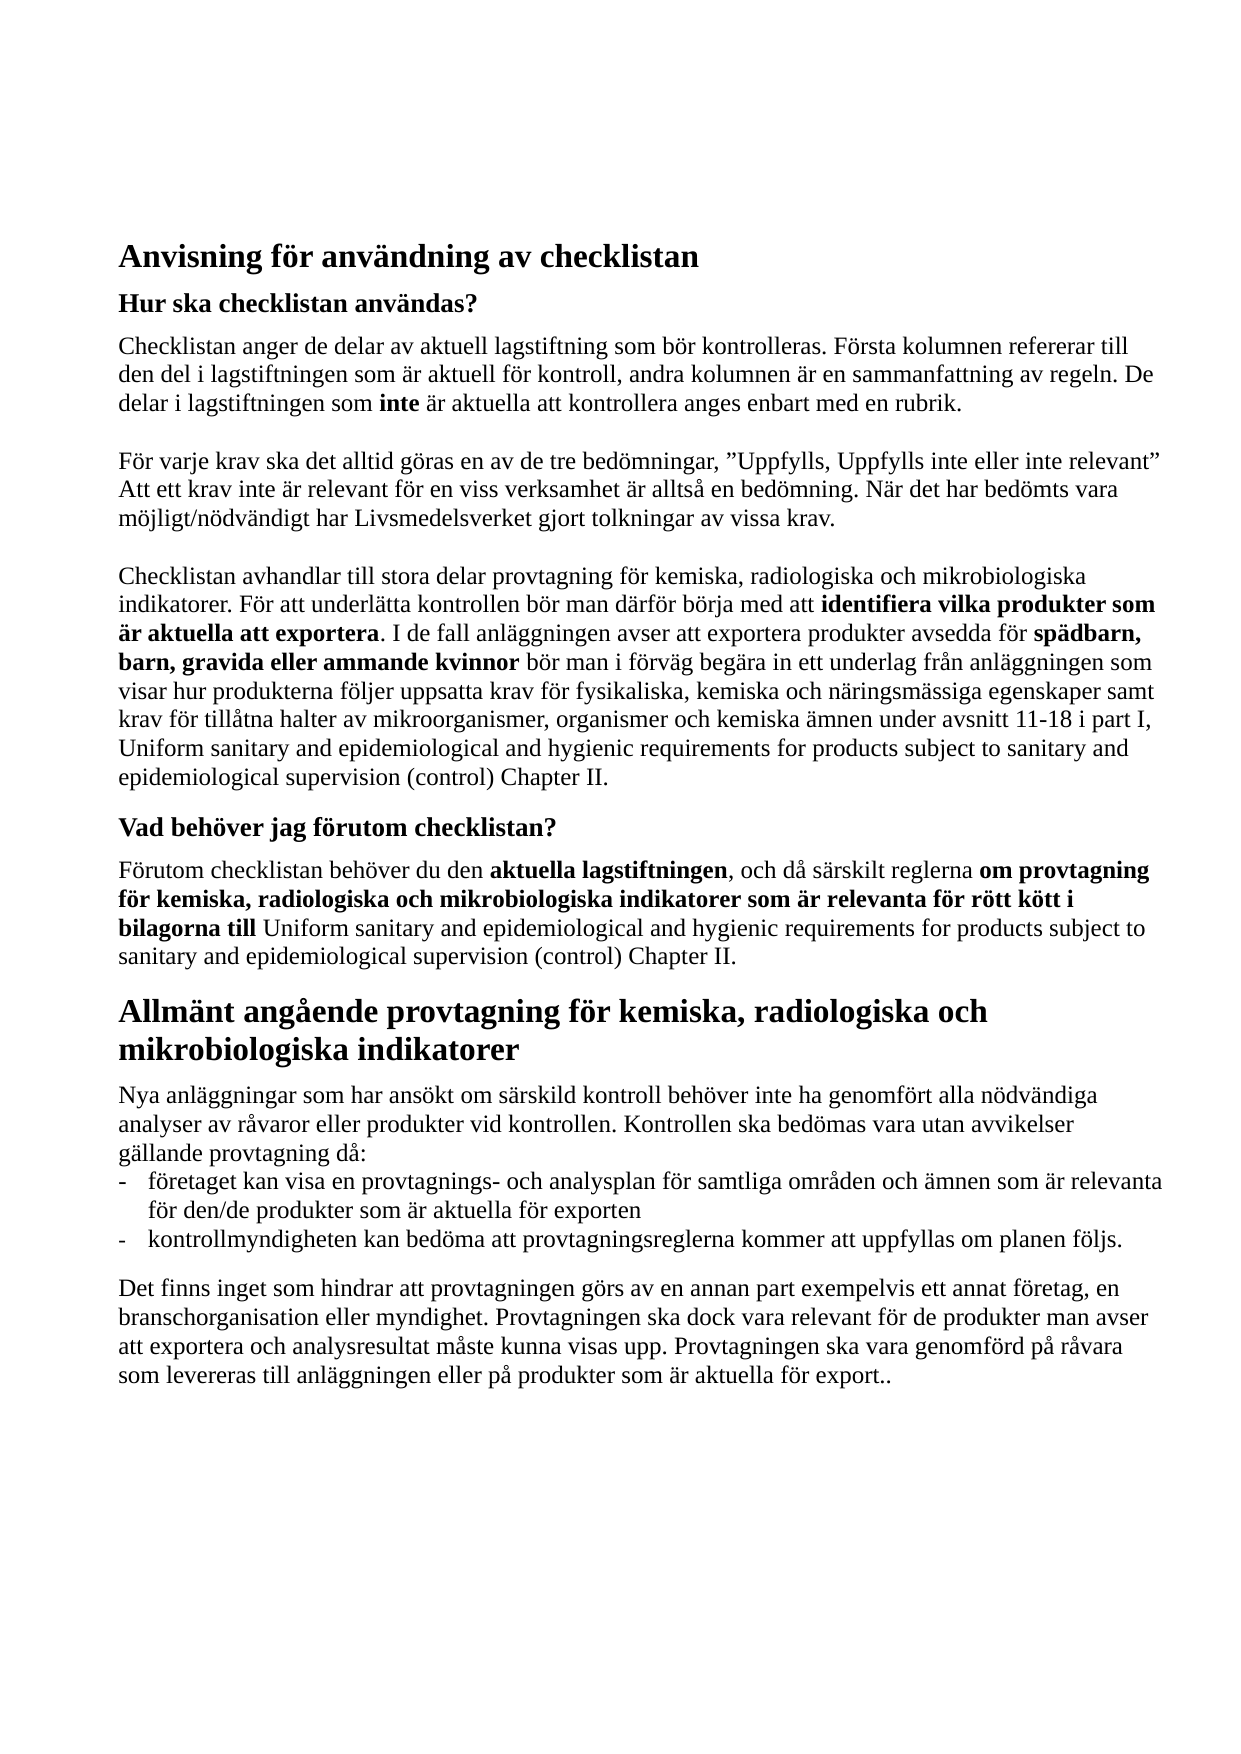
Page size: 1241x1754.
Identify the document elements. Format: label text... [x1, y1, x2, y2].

list Förutom checklistan behöver du den aktuella lagstiftningen, och då särskilt reglerna om provtagning för kemiska, radiologiska och mikrobiologiska indikatorer som är relevanta för rött kött i bilagorna till Uniform sanitary and epidemiological and hygienic requirements for products subject to sanitary and epidemiological supervision (control) Chapter II. [118, 855, 1163, 970]
text Checklistan avhandlar till stora delar provtagning för kemiska, radiologiska och mikrobiologiska indikatorer. För att underlätta kontrollen bör man därför börja med att identifiera vilka produkter som är aktuella att exportera. I de fall anläggningen avser att exportera produkter avsedda för spädbarn, barn, gravida eller ammande kvinnor bör man i förväg begära in ett underlag från anläggningen som visar hur produkterna följer uppsatta krav för fysikaliska, kemiska och näringsmässiga egenskaper samt krav för tillåtna halter av mikroorganismer, organismer och kemiska ämnen under avsnitt 11-18 i part I, Uniform sanitary and epidemiological and hygienic requirements for products subject to sanitary and epidemiological supervision (control) Chapter II. [118, 561, 1163, 791]
text För varje krav ska det alltid göras en av de tre bedömningar, ”Uppfylls, Uppfylls inte eller inte relevant” Att ett krav inte är relevant för en viss verksamhet är alltså en bedömning. När det har bedömts vara möjligt/nödvändigt har Livsmedelsverket gjort tolkningar av vissa krav. [118, 446, 1163, 532]
subtitle Hur ska checklistan användas? [118, 287, 1163, 318]
subtitle Anvisning för användning av checklistan [118, 236, 1163, 274]
text Nya anläggningar som har ansökt om särskild kontroll behöver inte ha genomfört alla nödvändiga analyser av råvaror eller produkter vid kontrollen. Kontrollen ska bedömas vara utan avvikelser gällande provtagning då: [118, 1080, 1163, 1166]
text Checklistan anger de delar av aktuell lagstiftning som bör kontrolleras. Första kolumnen refererar till den del i lagstiftningen som är aktuell för kontroll, andra kolumnen är en sammanfattning av regeln. De delar i lagstiftningen som inte är aktuella att kontrollera anges enbart med en rubrik. [118, 331, 1163, 417]
subtitle Vad behöver jag förutom checklistan? [118, 812, 1163, 843]
subtitle Allmänt angående provtagning för kemiska, radiologiska och mikrobiologiska indikatorer [118, 991, 1163, 1068]
list kontrollmyndigheten kan bedöma att provtagningsreglerna kommer att uppfyllas om planen följs. [118, 1224, 1163, 1253]
list företaget kan visa en provtagnings- och analysplan för samtliga områden och ämnen som är relevanta för den/de produkter som är aktuella för exporten [118, 1166, 1163, 1224]
text Det finns inget som hindrar att provtagningen görs av en annan part exempelvis ett annat företag, en branschorganisation eller myndighet. Provtagningen ska dock vara relevant för de produkter man avser att exportera och analysresultat måste kunna visas upp. Provtagningen ska vara genomförd på råvara som levereras till anläggningen eller på produkter som är aktuella för export.. [118, 1273, 1163, 1388]
